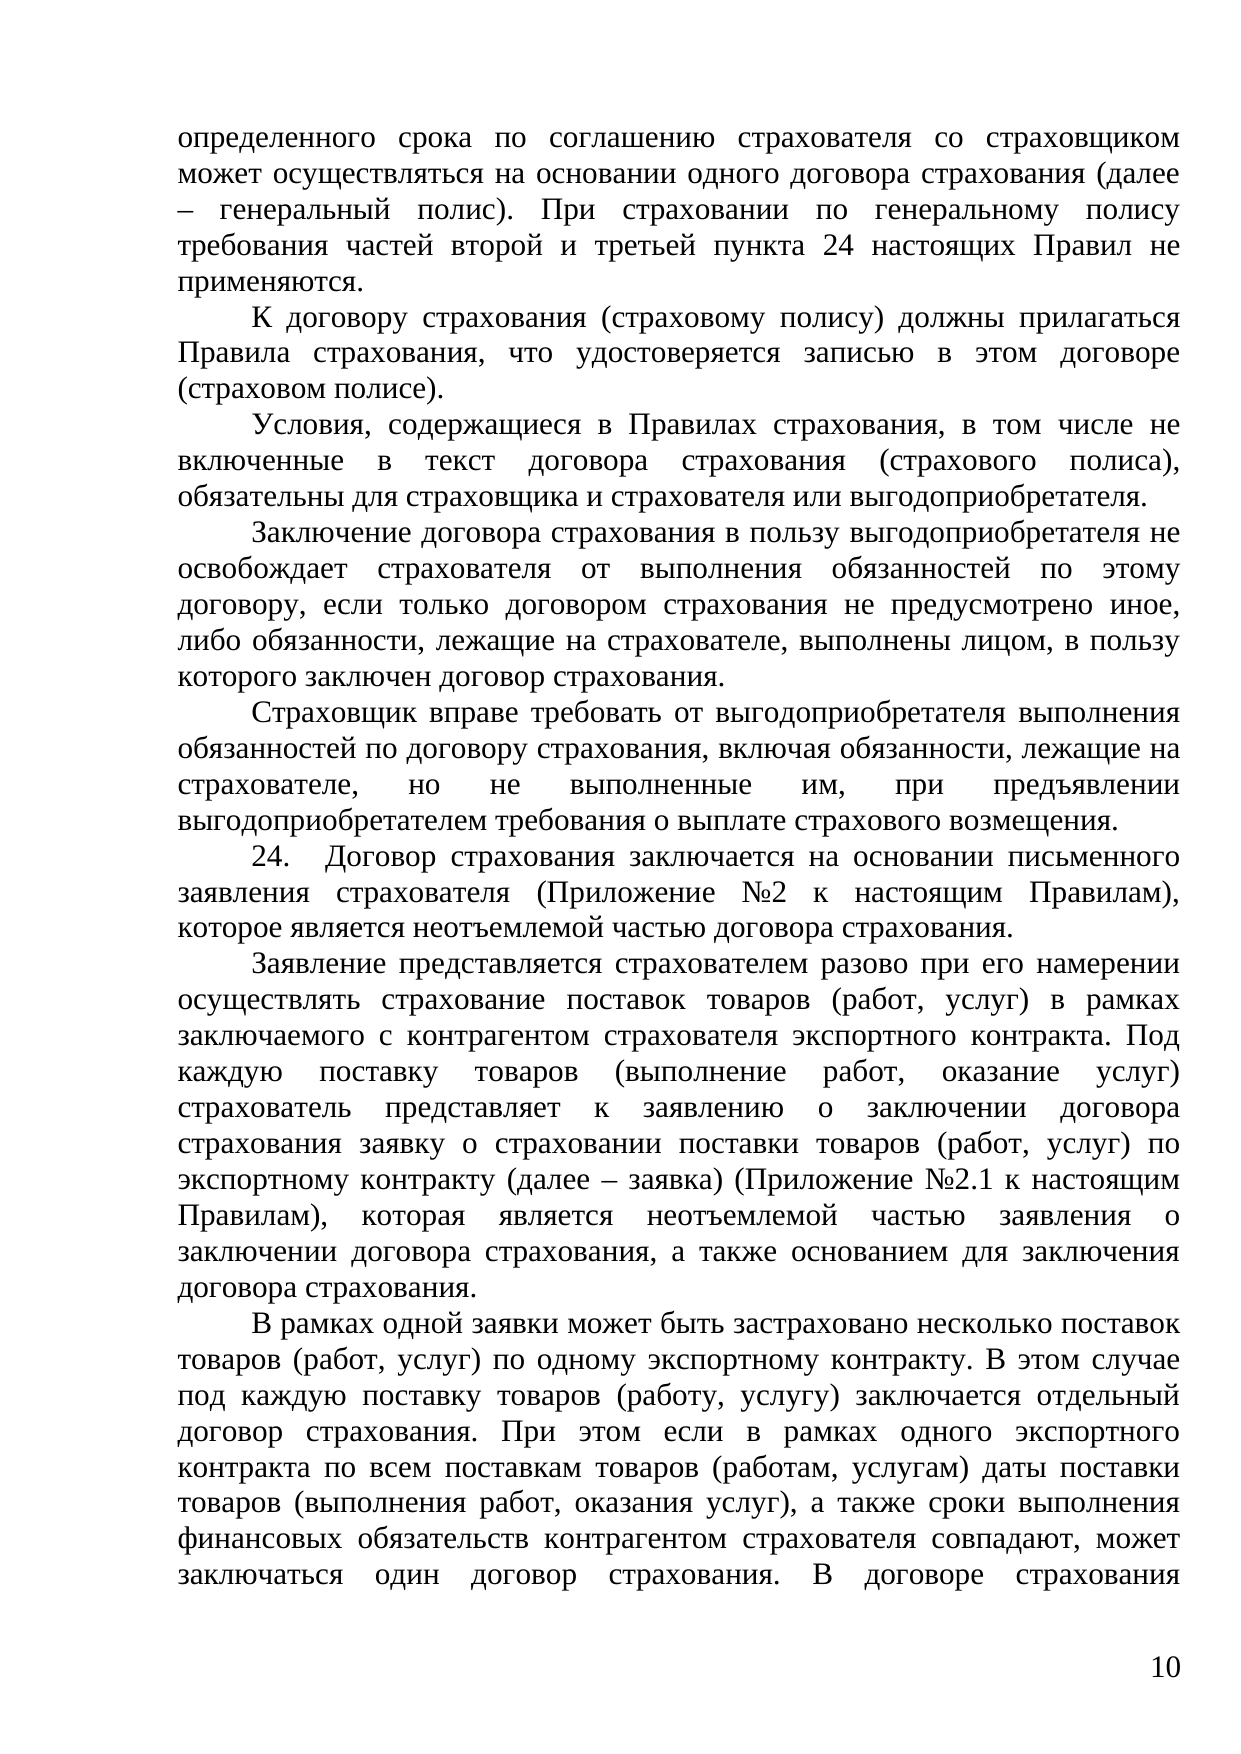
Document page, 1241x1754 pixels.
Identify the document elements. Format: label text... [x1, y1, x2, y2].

text Заявление представляется страхователем разово при его намерении осуществлять страхование поставок товаров (работ, услуг) в рамках заключаемого с контрагентом страхователя экспортного контракта. Под каждую поставку товаров (выполнение работ, оказание услуг) страхователь представляет к заявлению о заключении договора страхования заявку о страховании поставки товаров (работ, услуг) по экспортному контракту (далее – заявка) (Приложение №2.1 к настоящим Правилам), которая является неотъемлемой частью заявления о заключении договора страхования, а также основанием для заключения договора страхования. [177, 945, 1181, 1304]
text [177, 118, 1181, 298]
list Договор страхования заключается на основании письменного заявления страхователя (Приложение №2 к настоящим Правилам), которое является неотъемлемой частью договора страхования. [177, 837, 1181, 945]
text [177, 1304, 1181, 1592]
text К договору страхования (страховому полису) должны прилагаться Правила страхования, что удостоверяется записью в этом договоре (страховом полисе). [177, 298, 1181, 406]
text Условия, содержащиеся в Правилах страхования, в том числе не включенные в текст договора страхования (страхового полиса), обязательны для страховщика и страхователя или выгодоприобретателя. [177, 406, 1181, 513]
text Заключение договора страхования в пользу выгодоприобретателя не освобождает страхователя от выполнения обязанностей по этому договору, если только договором страхования не предусмотрено иное, либо обязанности, лежащие на страхователе, выполнены лицом, в пользу которого заключен договор страхования. [177, 513, 1181, 693]
text Страховщик вправе требовать от выгодоприобретателя выполнения обязанностей по договору страхования, включая обязанности, лежащие на страхователе, но не выполненные им, при предъявлении выгодоприобретателем требования о выплате страхового возмещения. [177, 693, 1181, 837]
